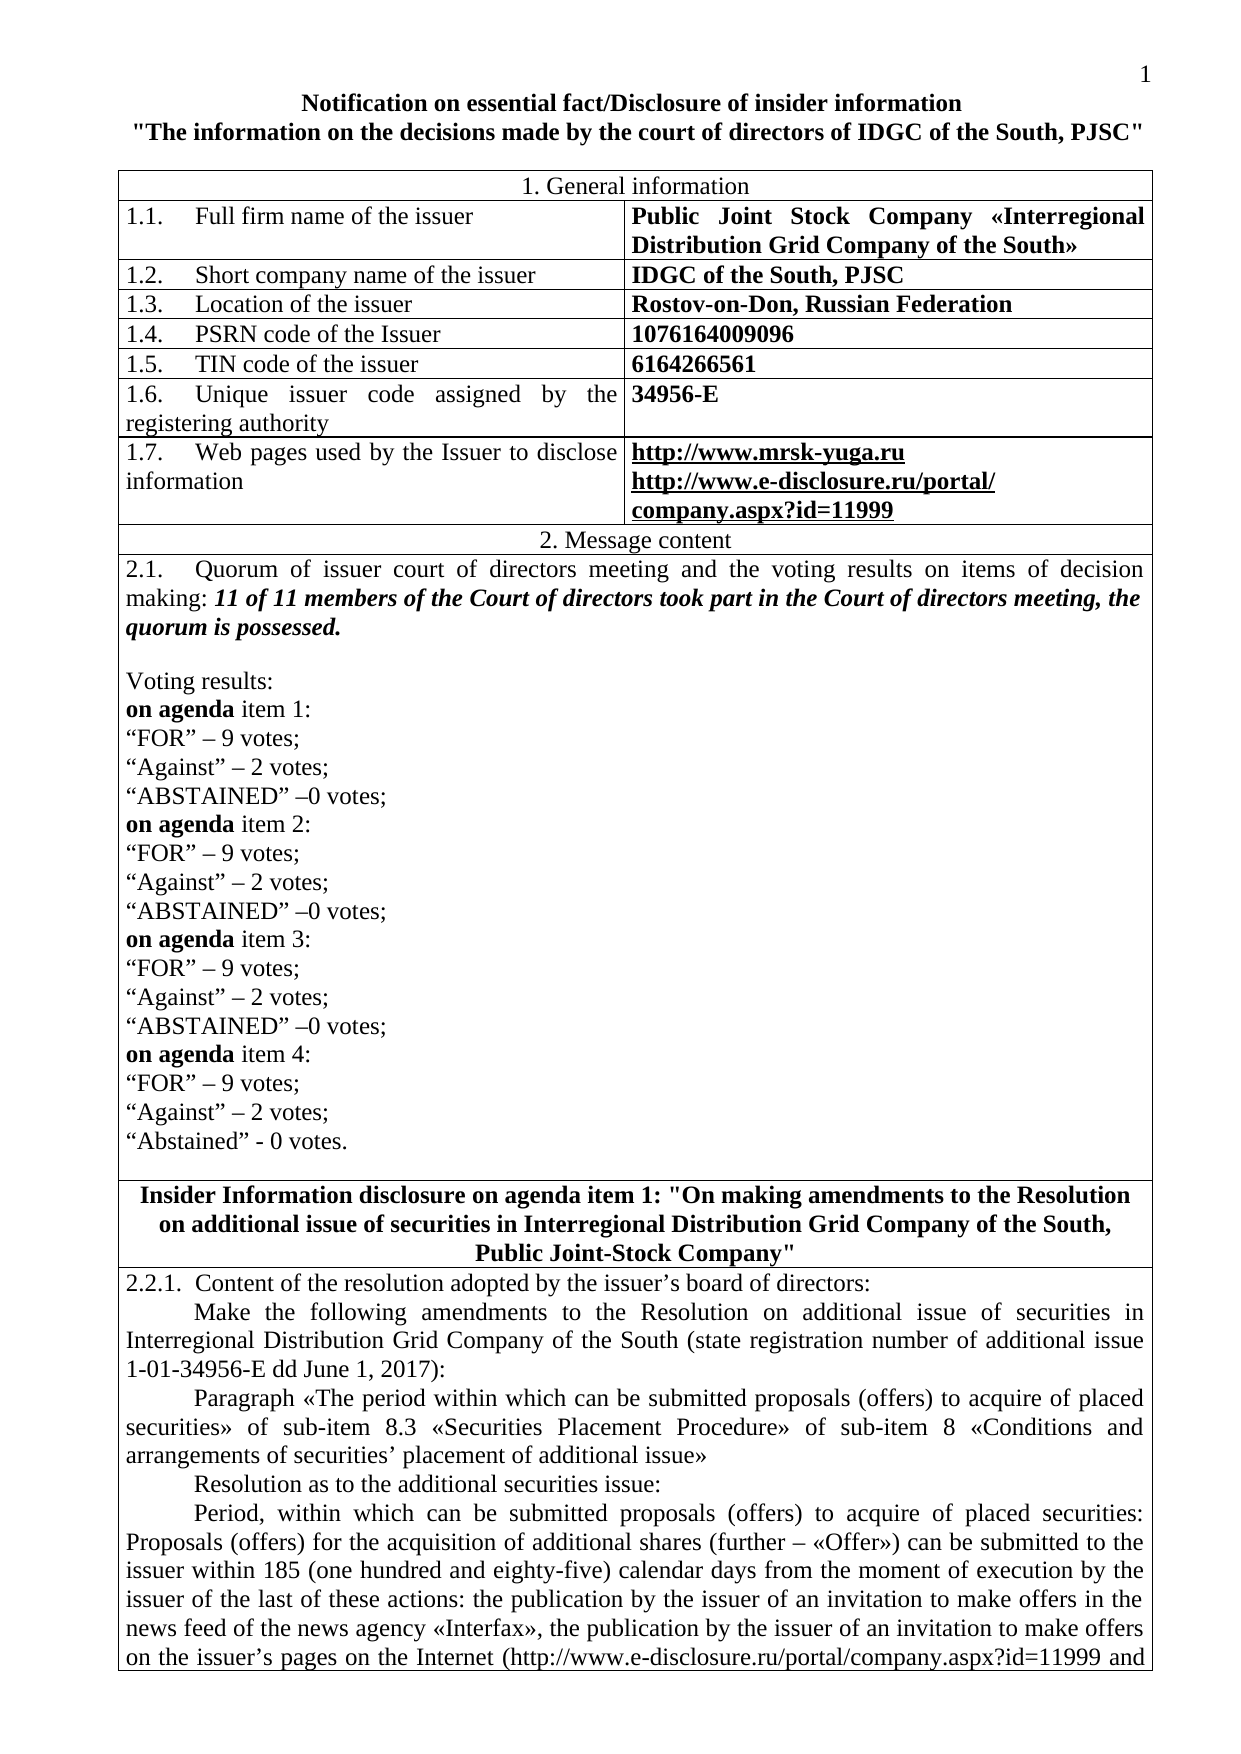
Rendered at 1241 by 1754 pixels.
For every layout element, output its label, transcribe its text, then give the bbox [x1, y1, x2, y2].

table_cell 1.5. TIN code of the issuer [119, 349, 624, 378]
table_cell Insider Information disclosure on agenda item 1: "On making amendments to the Resolution on additional issue of securities in Interregional Distribution Grid Company of the South, Public Joint-Stock Company" [119, 1181, 1152, 1267]
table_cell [119, 1268, 1152, 1670]
table_cell http://www.mrsk-yuga.ru http://www.e-disclosure.ru/portal/company.aspx?id=11999 [625, 438, 1152, 524]
text Notification on essential fact/Disclosure of insider information "The information on the decisions made by the court of directors of IDGC of the South, PJSC" [118, 88, 1152, 145]
table_cell 1.7. Web pages used by the Issuer to disclose information [119, 438, 624, 524]
table_cell 6164266561 [625, 349, 1152, 378]
table_cell 2. Message content [119, 525, 1152, 553]
table_cell 1.2. Short company name of the issuer [119, 260, 624, 288]
table_cell 1.3. Location of the issuer [119, 290, 624, 318]
table_header 1. General information [119, 171, 1152, 200]
table_cell Public Joint Stock Company «Interregional Distribution Grid Company of the South» [625, 201, 1152, 259]
table_cell 1.1. Full firm name of the issuer [119, 201, 624, 259]
table_cell 1.4. PSRN code of the Issuer [119, 319, 624, 348]
table_cell IDGC of the South, PJSC [625, 260, 1152, 288]
table_cell 1076164009096 [625, 319, 1152, 348]
table_cell 34956-E [625, 379, 1152, 436]
table_cell Rostov-on-Don, Russian Federation [625, 290, 1152, 318]
table_cell 1.6. Unique issuer code assigned by the registering authority [119, 379, 624, 436]
table_cell 2.1. Quorum of issuer court of directors meeting and the voting results on items of decision making: 11 of 11 members of the Court of directors took part in the Court of directors meeting, the quorum is possessed. Voting results: on agenda item 1: “FOR” – 9 votes; “Against” – 2 votes; “ABSTAINED” –0 votes; on agenda item 2: “FOR” – 9 votes; “Against” – 2 votes; “ABSTAINED” –0 votes; on agenda item 3: “FOR” – 9 votes; “Against” – 2 votes; “ABSTAINED” –0 votes; on agenda item 4: “FOR” – 9 votes; “Against” – 2 votes; “Abstained” - 0 votes. [119, 555, 1152, 1179]
